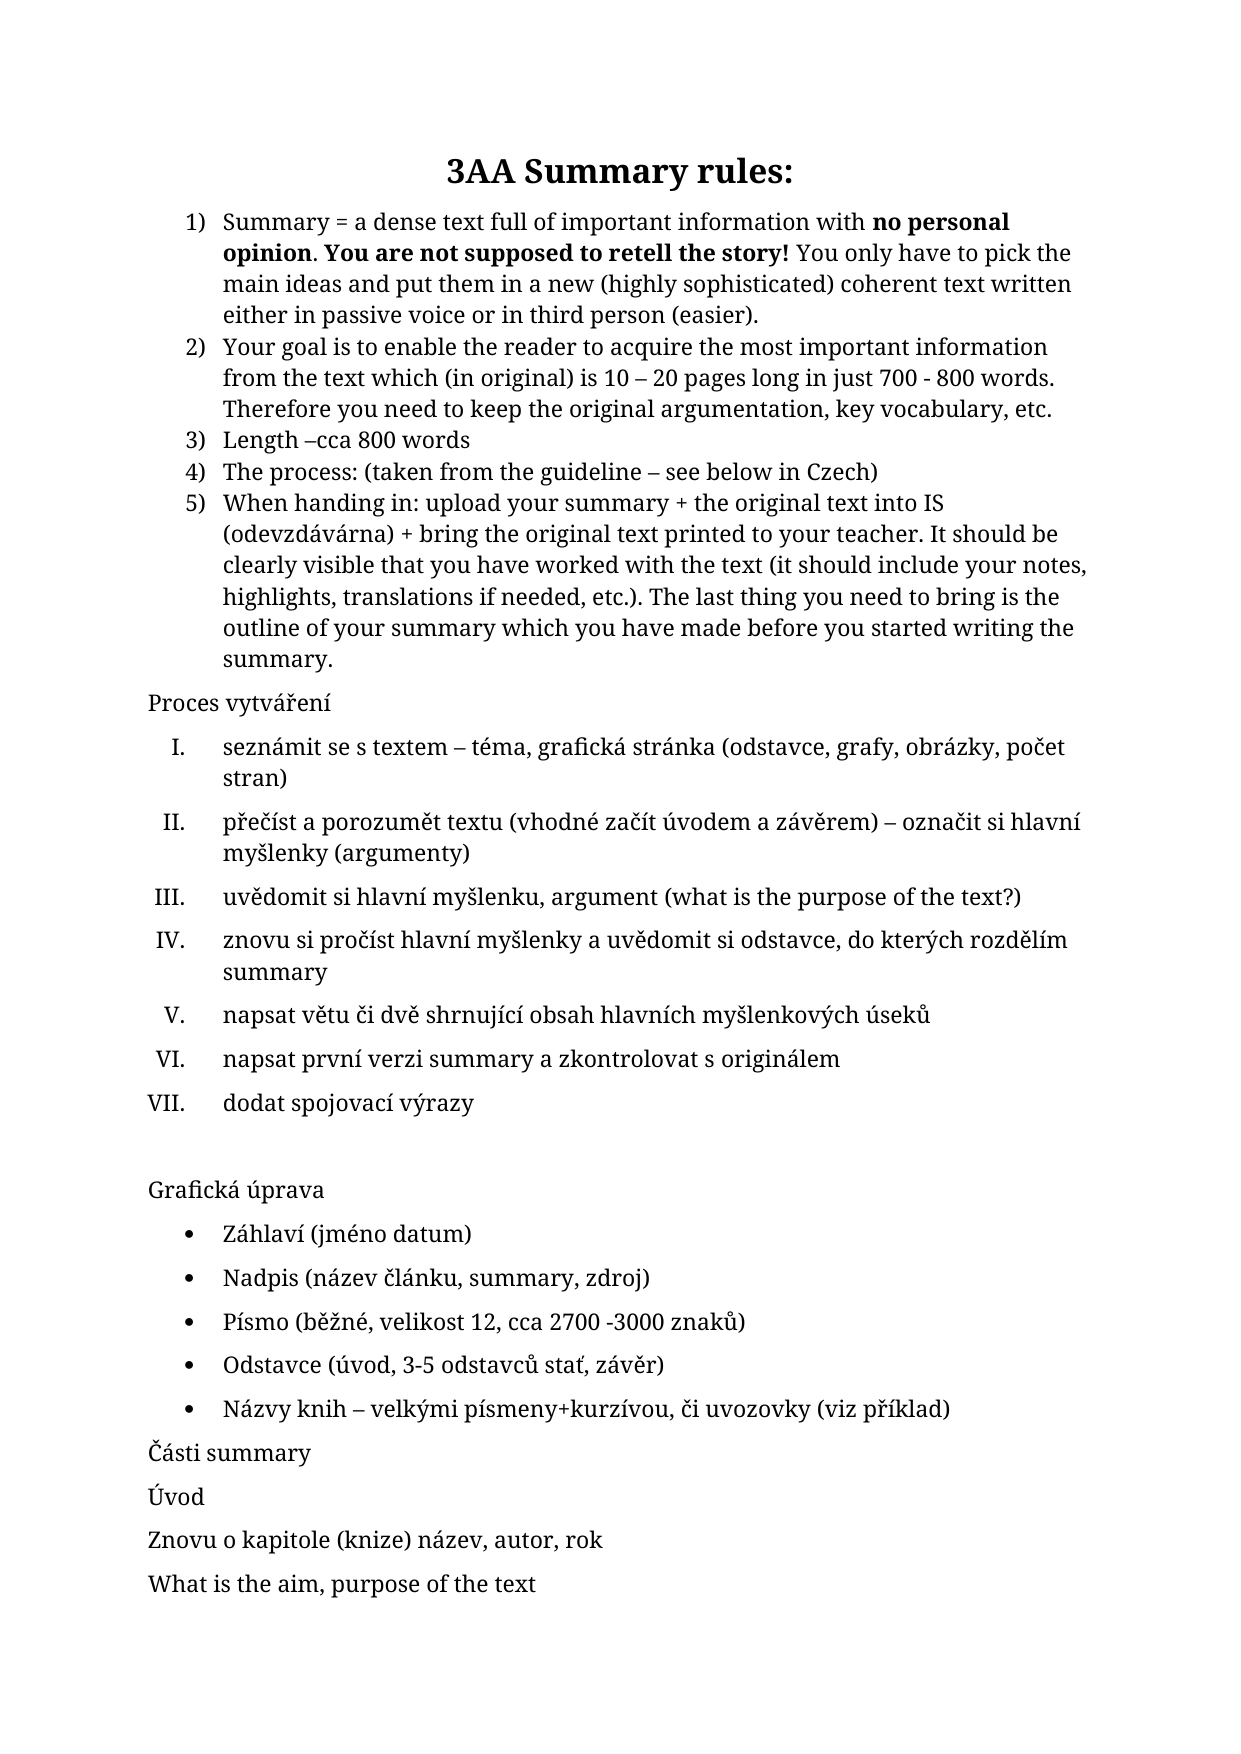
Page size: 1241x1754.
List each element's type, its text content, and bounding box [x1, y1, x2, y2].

text Části summary [148, 1437, 1093, 1468]
text 3AA Summary rules: [148, 148, 1093, 193]
list uvědomit si hlavní myšlenku, argument (what is the purpose of the text?) [185, 881, 1093, 912]
list Length –cca 800 words [185, 424, 1093, 456]
list přečíst a porozumět textu (vhodné začít úvodem a závěrem) – označit si hlavní myšlenky (argumenty) [185, 806, 1093, 868]
list Your goal is to enable the reader to acquire the most important information from the text which (in original) is 10 – 20 pages long in just 700 - 800 words. Therefore you need to keep the original argumentation, key vocabulary, etc. [185, 331, 1093, 424]
list Nadpis (název článku, summary, zdroj) [185, 1262, 1093, 1293]
list seznámit se s textem – téma, grafická stránka (odstavce, grafy, obrázky, počet stran) [185, 731, 1093, 793]
list Názvy knih – velkými písmeny+kurzívou, či uvozovky (viz příklad) [185, 1393, 1093, 1424]
list napsat první verzi summary a zkontrolovat s originálem [185, 1043, 1093, 1074]
list Odstavce (úvod, 3-5 odstavců stať, závěr) [185, 1349, 1093, 1381]
list dodat spojovací výrazy [185, 1087, 1093, 1118]
list Summary = a dense text full of important information with no personal opinion. You are not supposed to retell the story! You only have to pick the main ideas and put them in a new (highly sophisticated) coherent text written either in passive voice or in third person (easier). [185, 206, 1093, 331]
list Písmo (běžné, velikost 12, cca 2700 -3000 znaků) [185, 1306, 1093, 1337]
list When handing in: upload your summary + the original text into IS (odevzdávárna) + bring the original text printed to your teacher. It should be clearly visible that you have worked with the text (it should include your notes, highlights, translations if needed, etc.). The last thing you need to bring is the outline of your summary which you have made before you started writing the summary. [185, 487, 1093, 674]
list napsat větu či dvě shrnující obsah hlavních myšlenkových úseků [185, 999, 1093, 1031]
text What is the aim, purpose of the text [148, 1568, 1093, 1599]
text Grafická úprava [148, 1174, 1093, 1206]
list The process: (taken from the guideline – see below in Czech) [185, 456, 1093, 487]
text Proces vytváření [148, 687, 1093, 718]
text Úvod [148, 1481, 1093, 1512]
list Záhlaví (jméno datum) [185, 1218, 1093, 1249]
text Znovu o kapitole (knize) název, autor, rok [148, 1524, 1093, 1556]
list znovu si pročíst hlavní myšlenky a uvědomit si odstavce, do kterých rozdělím summary [185, 924, 1093, 987]
